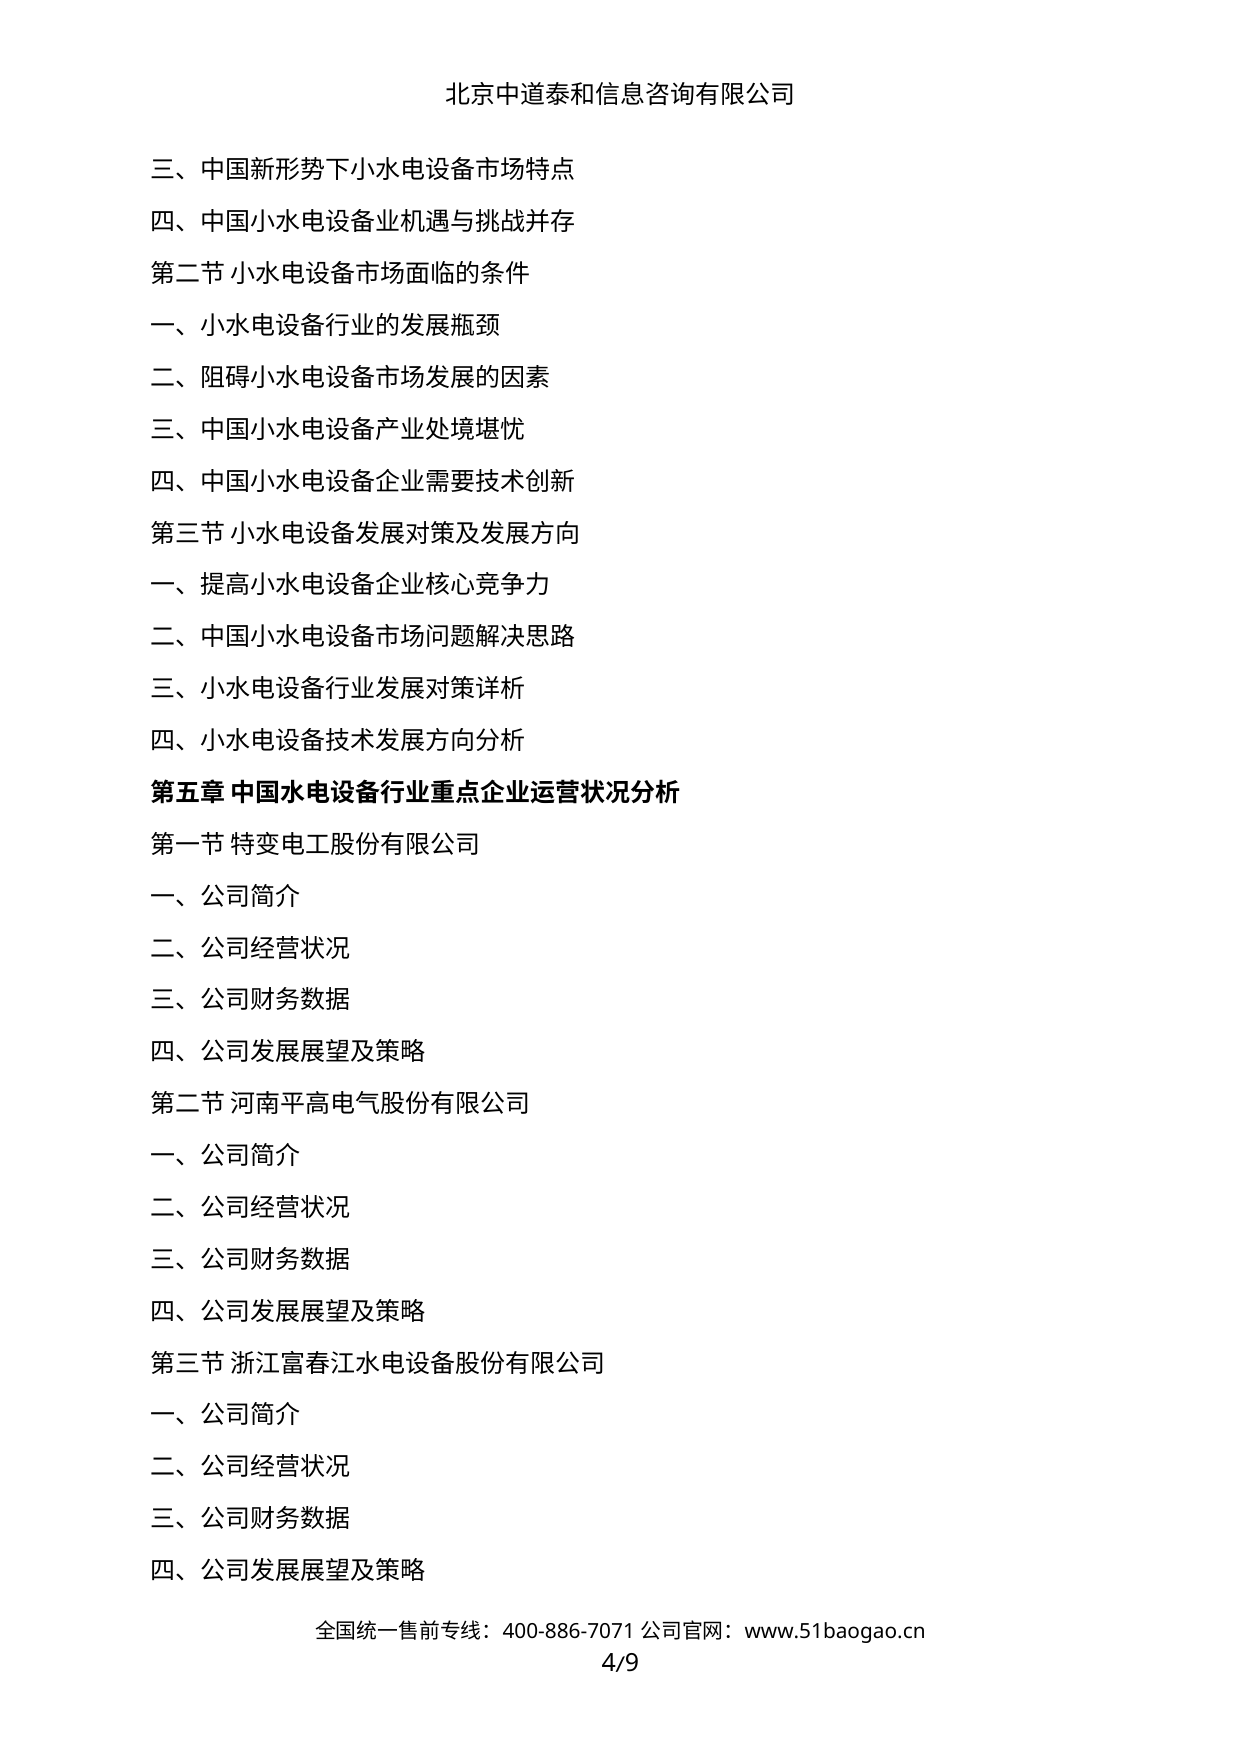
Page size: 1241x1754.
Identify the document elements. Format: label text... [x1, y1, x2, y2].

text 第五章 中国水电设备行业重点企业运营状况分析 [150, 772, 1090, 809]
text 二、公司经营状况 [150, 1187, 1090, 1224]
text 三、中国小水电设备产业处境堪忧 [150, 409, 1090, 446]
text 三、公司财务数据 [150, 1239, 1090, 1276]
text 二、阻碍小水电设备市场发展的因素 [150, 357, 1090, 394]
text 第二节 河南平高电气股份有限公司 [150, 1084, 1090, 1120]
text 第一节 特变电工股份有限公司 [150, 824, 1090, 861]
text 四、公司发展展望及策略 [150, 1551, 1090, 1587]
text 一、提高小水电设备企业核心竞争力 [150, 565, 1090, 601]
text 四、小水电设备技术发展方向分析 [150, 721, 1090, 757]
text 二、公司经营状况 [150, 1447, 1090, 1483]
text 第三节 浙江富春江水电设备股份有限公司 [150, 1343, 1090, 1379]
text 三、公司财务数据 [150, 980, 1090, 1016]
text 二、中国小水电设备市场问题解决思路 [150, 617, 1090, 653]
text 二、公司经营状况 [150, 928, 1090, 964]
text 三、中国新形势下小水电设备市场特点 [150, 150, 1090, 186]
text 一、公司简介 [150, 1395, 1090, 1431]
text 第三节 小水电设备发展对策及发展方向 [150, 513, 1090, 549]
text 一、小水电设备行业的发展瓶颈 [150, 306, 1090, 342]
text 四、中国小水电设备业机遇与挑战并存 [150, 202, 1090, 238]
text 四、公司发展展望及策略 [150, 1291, 1090, 1327]
text 第二节 小水电设备市场面临的条件 [150, 254, 1090, 290]
text 三、公司财务数据 [150, 1499, 1090, 1535]
text 三、小水电设备行业发展对策详析 [150, 669, 1090, 705]
text 一、公司简介 [150, 1136, 1090, 1172]
text 四、中国小水电设备企业需要技术创新 [150, 461, 1090, 497]
text 四、公司发展展望及策略 [150, 1032, 1090, 1068]
text 一、公司简介 [150, 876, 1090, 912]
